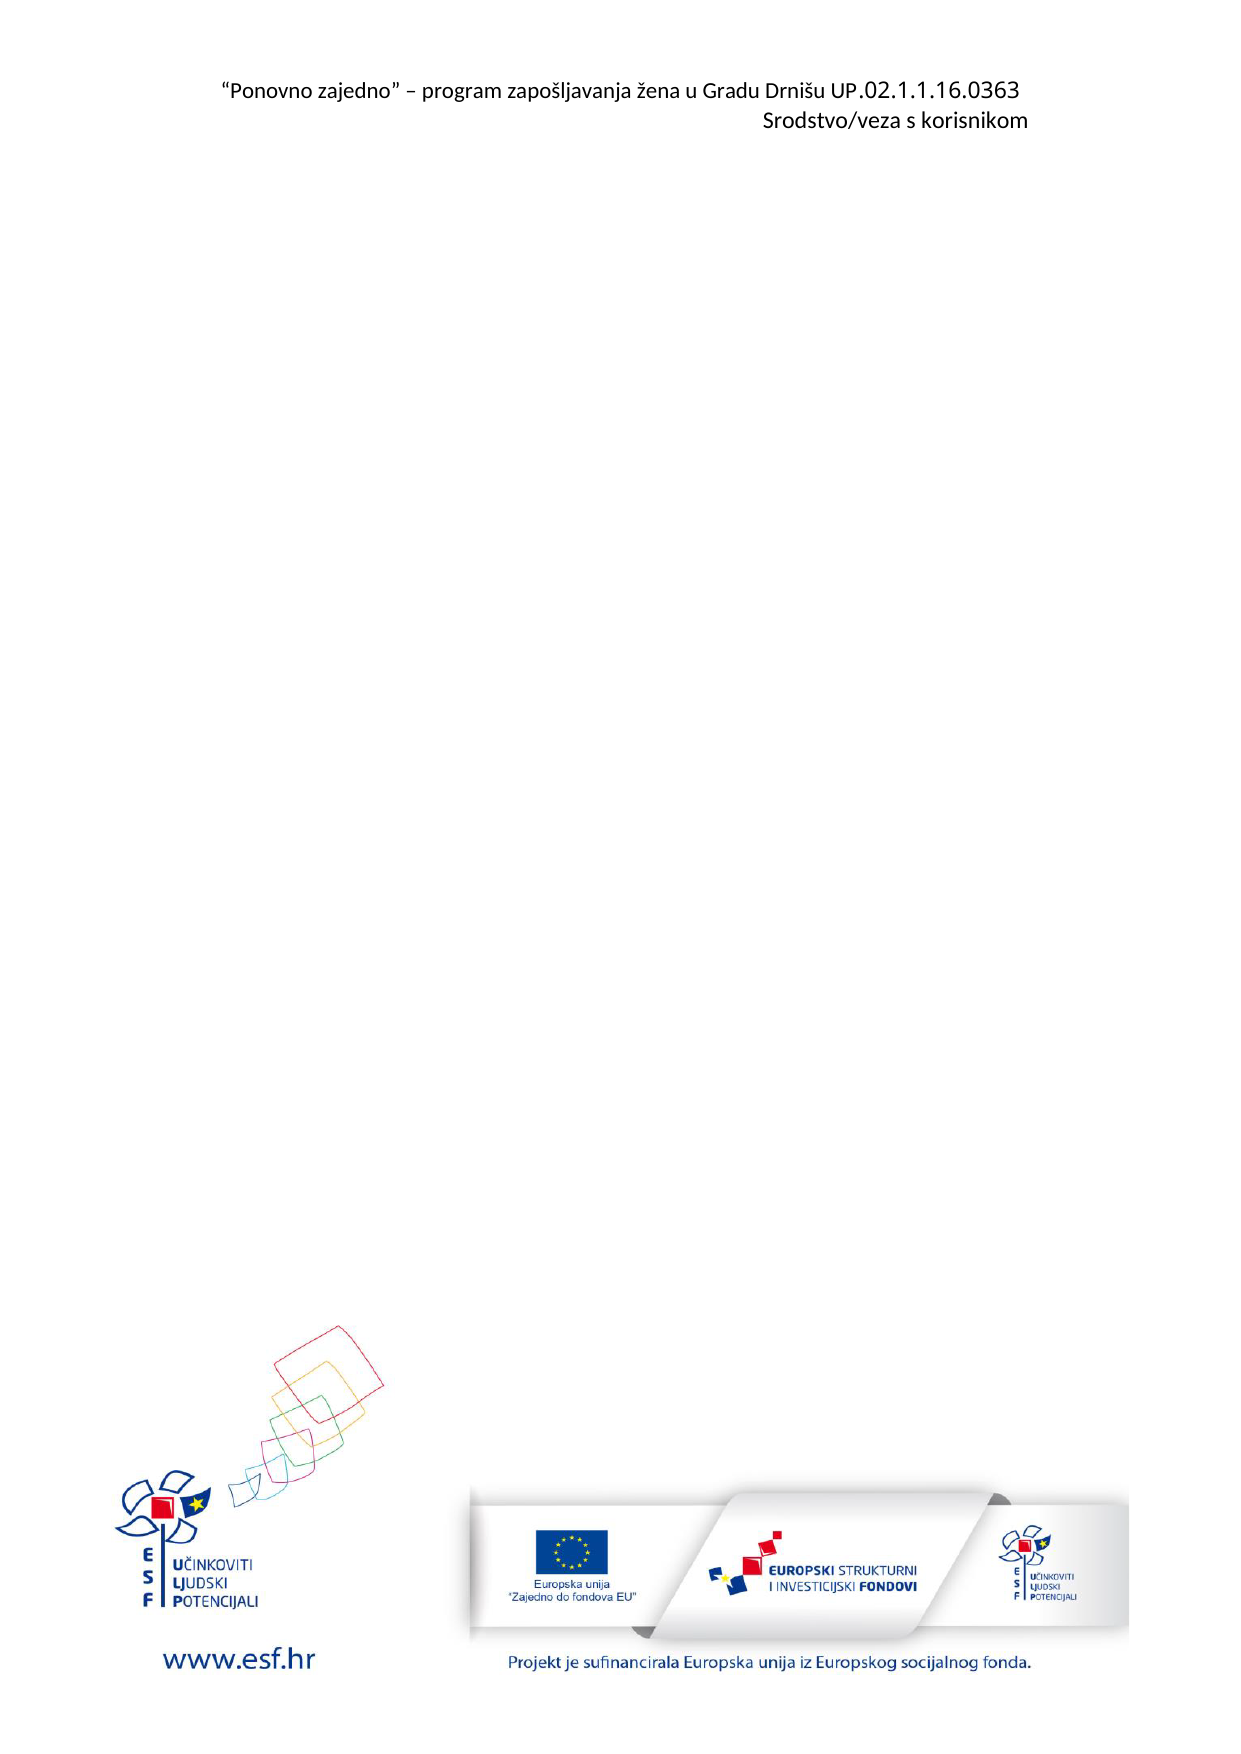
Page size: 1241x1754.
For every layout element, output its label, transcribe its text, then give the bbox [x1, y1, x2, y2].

text Srodstvo/veza s korisnikom [75, 105, 1165, 134]
picture [111, 1325, 1130, 1681]
